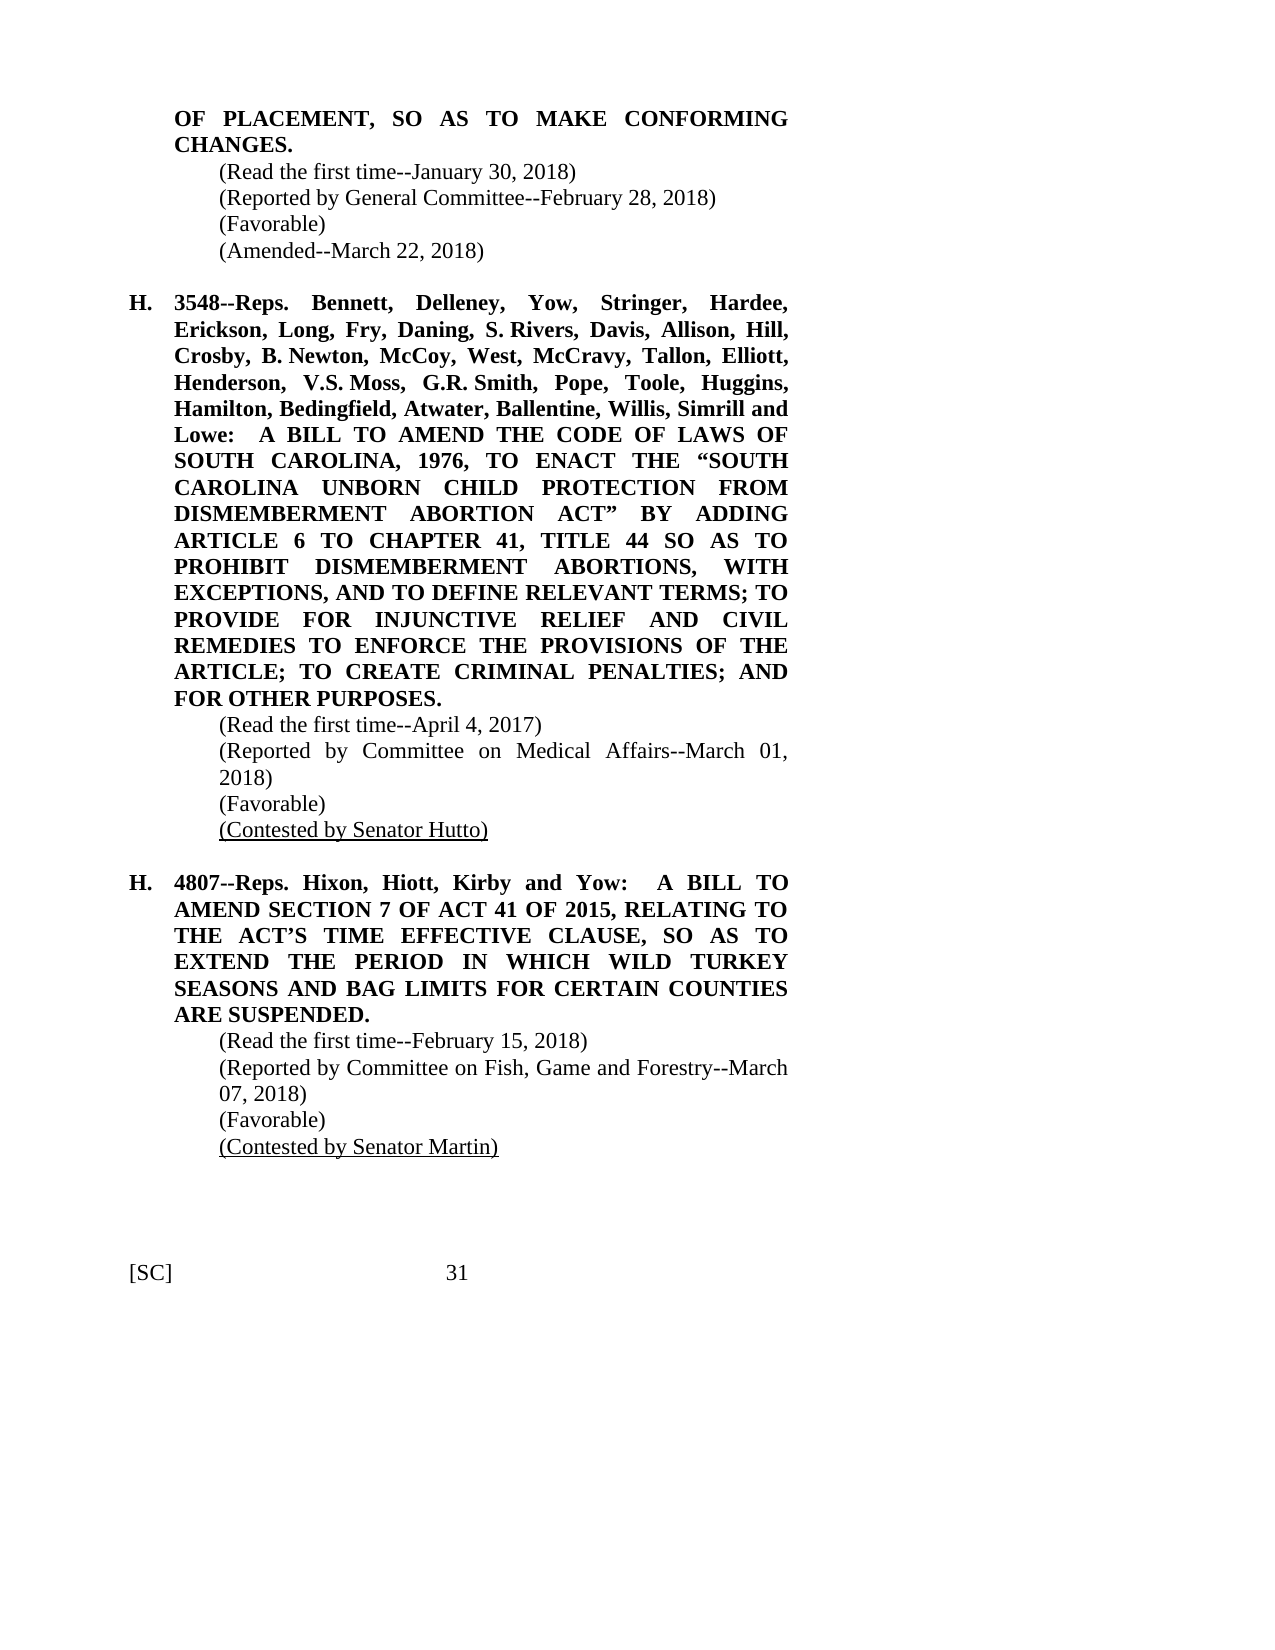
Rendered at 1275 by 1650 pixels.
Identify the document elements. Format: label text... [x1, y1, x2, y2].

title H. 3548--Reps. Bennett, Delleney, Yow, Stringer, Hardee, Erickson, Long, Fry, Daning, S. Rivers, Davis, Allison, Hill, Crosby, B. Newton, McCoy, West, McCravy, Tallon, Elliott, Henderson, V.S. Moss, G.R. Smith, Pope, Toole, Huggins, Hamilton, Bedingfield, Atwater, Ballentine, Willis, Simrill and Lowe: A BILL TO AMEND THE CODE OF LAWS OF SOUTH CAROLINA, 1976, TO ENACT THE “SOUTH CAROLINA UNBORN CHILD PROTECTION FROM DISMEMBERMENT ABORTION ACT” BY ADDING ARTICLE 6 TO CHAPTER 41, TITLE 44 SO AS TO PROHIBIT DISMEMBERMENT ABORTIONS, WITH EXCEPTIONS, AND TO DEFINE RELEVANT TERMS; TO PROVIDE FOR INJUNCTIVE RELIEF AND CIVIL REMEDIES TO ENFORCE THE PROVISIONS OF THE ARTICLE; TO CREATE CRIMINAL PENALTIES; AND FOR OTHER PURPOSES. [129, 289, 789, 711]
text (Reported by Committee on Fish, Game and Forestry--March 07, 2018) [219, 1054, 789, 1106]
text (Read the first time--February 15, 2018) [219, 1027, 789, 1054]
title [129, 105, 789, 158]
text (Read the first time--April 4, 2017) [219, 711, 789, 737]
text (Favorable) [219, 790, 789, 817]
text (Favorable) [219, 210, 789, 237]
text (Contested by Senator Hutto) [219, 817, 789, 843]
text (Contested by Senator Martin) [219, 1133, 789, 1159]
text (Reported by Committee on Medical Affairs--March 01, 2018) [219, 737, 789, 790]
text (Reported by General Committee--February 28, 2018) [219, 184, 789, 210]
text (Favorable) [219, 1106, 789, 1133]
text (Amended--March 22, 2018) [219, 237, 789, 263]
text (Read the first time--January 30, 2018) [219, 158, 789, 184]
title H. 4807--Reps. Hixon, Hiott, Kirby and Yow: A BILL TO AMEND SECTION 7 OF ACT 41 OF 2015, RELATING TO THE ACT’S TIME EFFECTIVE CLAUSE, SO AS TO EXTEND THE PERIOD IN WHICH WILD TURKEY SEASONS AND BAG LIMITS FOR CERTAIN COUNTIES ARE SUSPENDED. [129, 869, 789, 1027]
